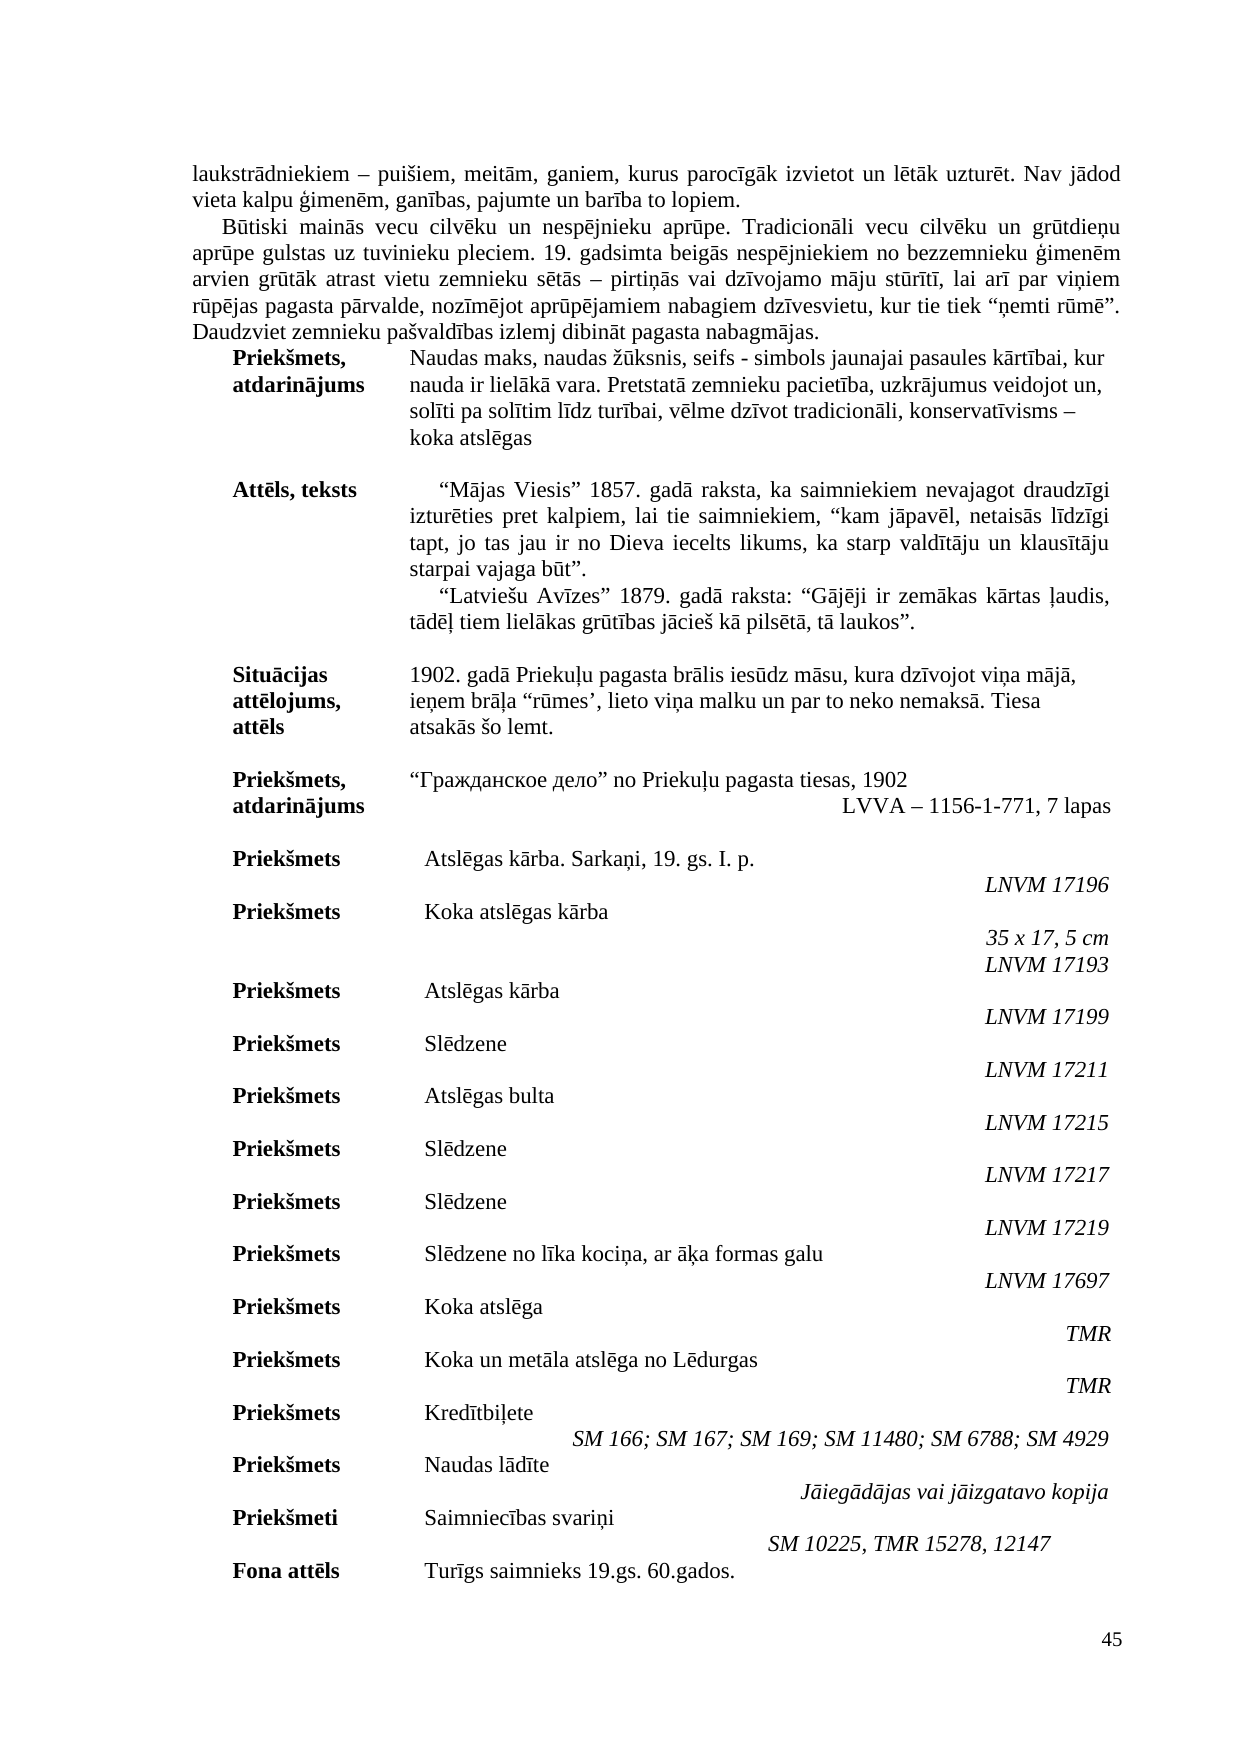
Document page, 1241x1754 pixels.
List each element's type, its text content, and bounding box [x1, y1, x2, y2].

table_cell Priekšmets, atdarinājums [221, 766, 398, 845]
table_cell Priekšmets [221, 1083, 413, 1135]
table_cell Situācijas attēlojums, attēls [221, 661, 398, 766]
table_cell Atslēgas bulta LNVM 17215 [413, 1083, 1122, 1135]
table_cell 1902. gadā Priekuļu pagasta brālis iesūdz māsu, kura dzīvojot viņa mājā, ieņem brāļa “rūmes’, lieto viņa malku un par to neko nemaksā. Tiesa atsakās šo lemt. [398, 661, 1122, 766]
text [192, 160, 1122, 213]
table_cell Slēdzene no līka kociņa, ar āķa formas galu LNVM 17697 [413, 1241, 1122, 1293]
table_cell Koka atslēga TMR [413, 1293, 1122, 1346]
table_cell “Гражданское дело” no Priekuļu pagasta tiesas, 1902 LVVA – 1156-1-771, 7 lapas [398, 766, 1122, 845]
table_cell “Mājas Viesis” 1857. gadā raksta, ka saimniekiem nevajagot draudzīgi izturēties pret kalpiem, lai tie saimniekiem, “kam jāpavēl, netaisās līdzīgi tapt, jo tas jau ir no Dieva iecelts likums, ka starp valdītāju un klausītāju starpai vajaga būt”. “Latviešu Avīzes” 1879. gadā raksta: “Gājēji ir zemākas kārtas ļaudis, tādēļ tiem lielākas grūtības jācieš kā pilsētā, tā laukos”. [398, 476, 1122, 661]
table_cell Priekšmets [221, 1293, 413, 1346]
table_cell Priekšmets [221, 1188, 413, 1241]
table_cell Koka un metāla atslēga no Lēdurgas TMR [413, 1346, 1122, 1399]
table_cell Priekšmeti [221, 1504, 413, 1557]
table_cell Atslēgas kārba LNVM 17199 [413, 977, 1122, 1030]
table_cell Priekšmets [221, 1346, 413, 1399]
table_cell Priekšmets [221, 1241, 413, 1293]
table_cell Atslēgas kārba. Sarkaņi, 19. gs. I. p. LNVM 17196 [413, 845, 1122, 898]
table_cell Priekšmets [221, 1135, 413, 1188]
table_cell Attēls, teksts [221, 476, 398, 661]
table_header Naudas maks, naudas žūksnis, seifs - simbols jaunajai pasaules kārtībai, kur nauda ir lielākā vara. Pretstatā zemnieku pacietība, uzkrājumus veidojot un, solīti pa solītim līdz turībai, vēlme dzīvot tradicionāli, konservatīvisms – koka atslēgas [398, 345, 1122, 476]
table_cell Priekšmets [221, 1030, 413, 1082]
text Būtiski mainās vecu cilvēku un nespējnieku aprūpe. Tradicionāli vecu cilvēku un grūtdieņu aprūpe gulstas uz tuvinieku pleciem. 19. gadsimta beigās nespējniekiem no bezzemnieku ģimenēm arvien grūtāk atrast vietu zemnieku sētās – pirtiņās vai dzīvojamo māju stūrītī, lai arī par viņiem rūpējas pagasta pārvalde, nozīmējot aprūpējamiem nabagiem dzīvesvietu, kur tie tiek “ņemti rūmē”. Daudzviet zemnieku pašvaldības izlemj dibināt pagasta nabagmājas. [192, 213, 1122, 344]
table_cell Slēdzene LNVM 17219 [413, 1188, 1122, 1241]
table_cell Priekšmets [221, 898, 413, 977]
table_cell Slēdzene LNVM 17217 [413, 1135, 1122, 1188]
table_cell Fona attēls [221, 1557, 413, 1609]
table_cell Kredītbiļete SM 166; SM 167; SM 169; SM 11480; SM 6788; SM 4929 [413, 1399, 1122, 1451]
table_cell Priekšmets [221, 1399, 413, 1451]
table_cell Priekšmets [221, 977, 413, 1030]
table_cell Slēdzene LNVM 17211 [413, 1030, 1122, 1082]
table_cell Saimniecības svariņi SM 10225, TMR 15278, 12147 [413, 1504, 1122, 1557]
table_cell Priekšmets [221, 845, 413, 898]
table_cell Turīgs saimnieks 19.gs. 60.gados. [413, 1557, 1122, 1609]
table_cell Koka atslēgas kārba 35 x 17, 5 cm LNVM 17193 [413, 898, 1122, 977]
table_cell Priekšmets [221, 1451, 413, 1504]
table_cell Naudas lādīte Jāiegādājas vai jāizgatavo kopija [413, 1451, 1122, 1504]
table_header Priekšmets, atdarinājums [221, 345, 398, 476]
